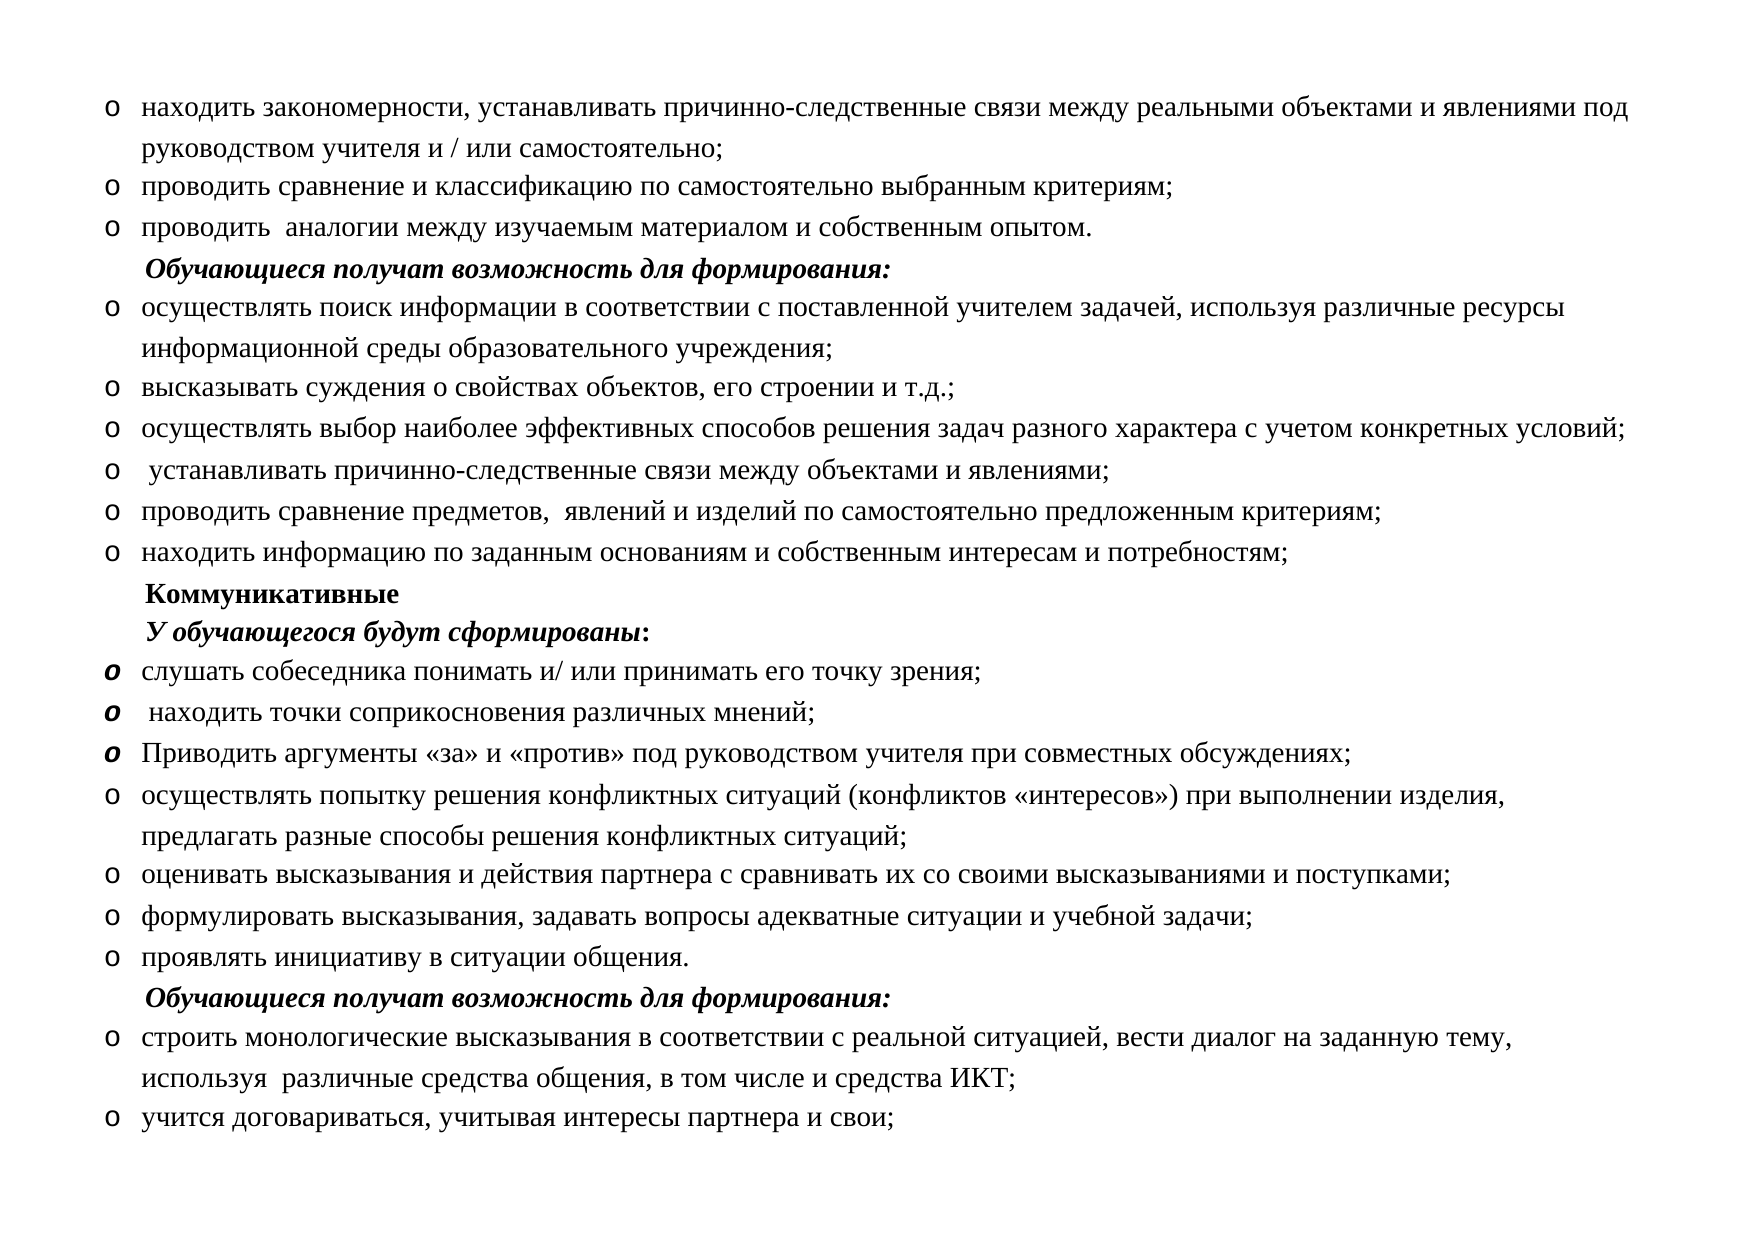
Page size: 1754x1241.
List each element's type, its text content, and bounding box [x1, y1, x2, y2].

list находить точки соприкосновения различных мнений; [103, 694, 1636, 730]
list слушать собеседника понимать и/ или принимать его точку зрения; [103, 653, 1636, 689]
list оценивать высказывания и действия партнера с сравнивать их со своими высказываниями и поступками; [103, 857, 1636, 893]
list осуществлять попытку решения конфликтных ситуаций (конфликтов «интересов») при выполнении изделия, предлагать разные способы решения конфликтных ситуаций; [103, 777, 1636, 852]
list находить закономерности, устанавливать причинно-следственные связи между реальными объектами и явлениями под руководством учителя и / или самостоятельно; [103, 89, 1636, 163]
list проводить сравнение и классификацию по самостоятельно выбранным критериям; [103, 168, 1636, 204]
list Приводить аргументы «за» и «против» под руководством учителя при совместных обсуждениях; [103, 736, 1636, 772]
list проявлять инициативу в ситуации общения. [103, 939, 1636, 975]
list строить монологические высказывания в соответствии с реальной ситуацией, вести диалог на заданную тему, используя различные средства общения, в том числе и средства ИКТ; [103, 1019, 1636, 1094]
list осуществлять выбор наиболее эффективных способов решения задач разного характера с учетом конкретных условий; [103, 410, 1636, 446]
list находить информацию по заданным основаниям и собственным интересам и потребностям; [103, 534, 1636, 571]
text Обучающиеся получат возможность для формирования: [103, 981, 1636, 1014]
text У обучающегося будут сформированы: [103, 614, 1636, 648]
list осуществлять поиск информации в соответствии с поставленной учителем задачей, используя различные ресурсы информационной среды образовательного учреждения; [103, 289, 1636, 364]
text Коммуникативные [103, 576, 1636, 609]
list проводить аналогии между изучаемым материалом и собственным опытом. [103, 209, 1636, 246]
list устанавливать причинно-следственные связи между объектами и явлениями; [103, 452, 1636, 488]
text Обучающиеся получат возможность для формирования: [103, 251, 1636, 284]
list формулировать высказывания, задавать вопросы адекватные ситуации и учебной задачи; [103, 898, 1636, 934]
list учится договариваться, учитывая интересы партнера и свои; [103, 1099, 1636, 1135]
list высказывать суждения о свойствах объектов, его строении и т.д.; [103, 369, 1636, 405]
list проводить сравнение предметов, явлений и изделий по самостоятельно предложенным критериям; [103, 493, 1636, 529]
